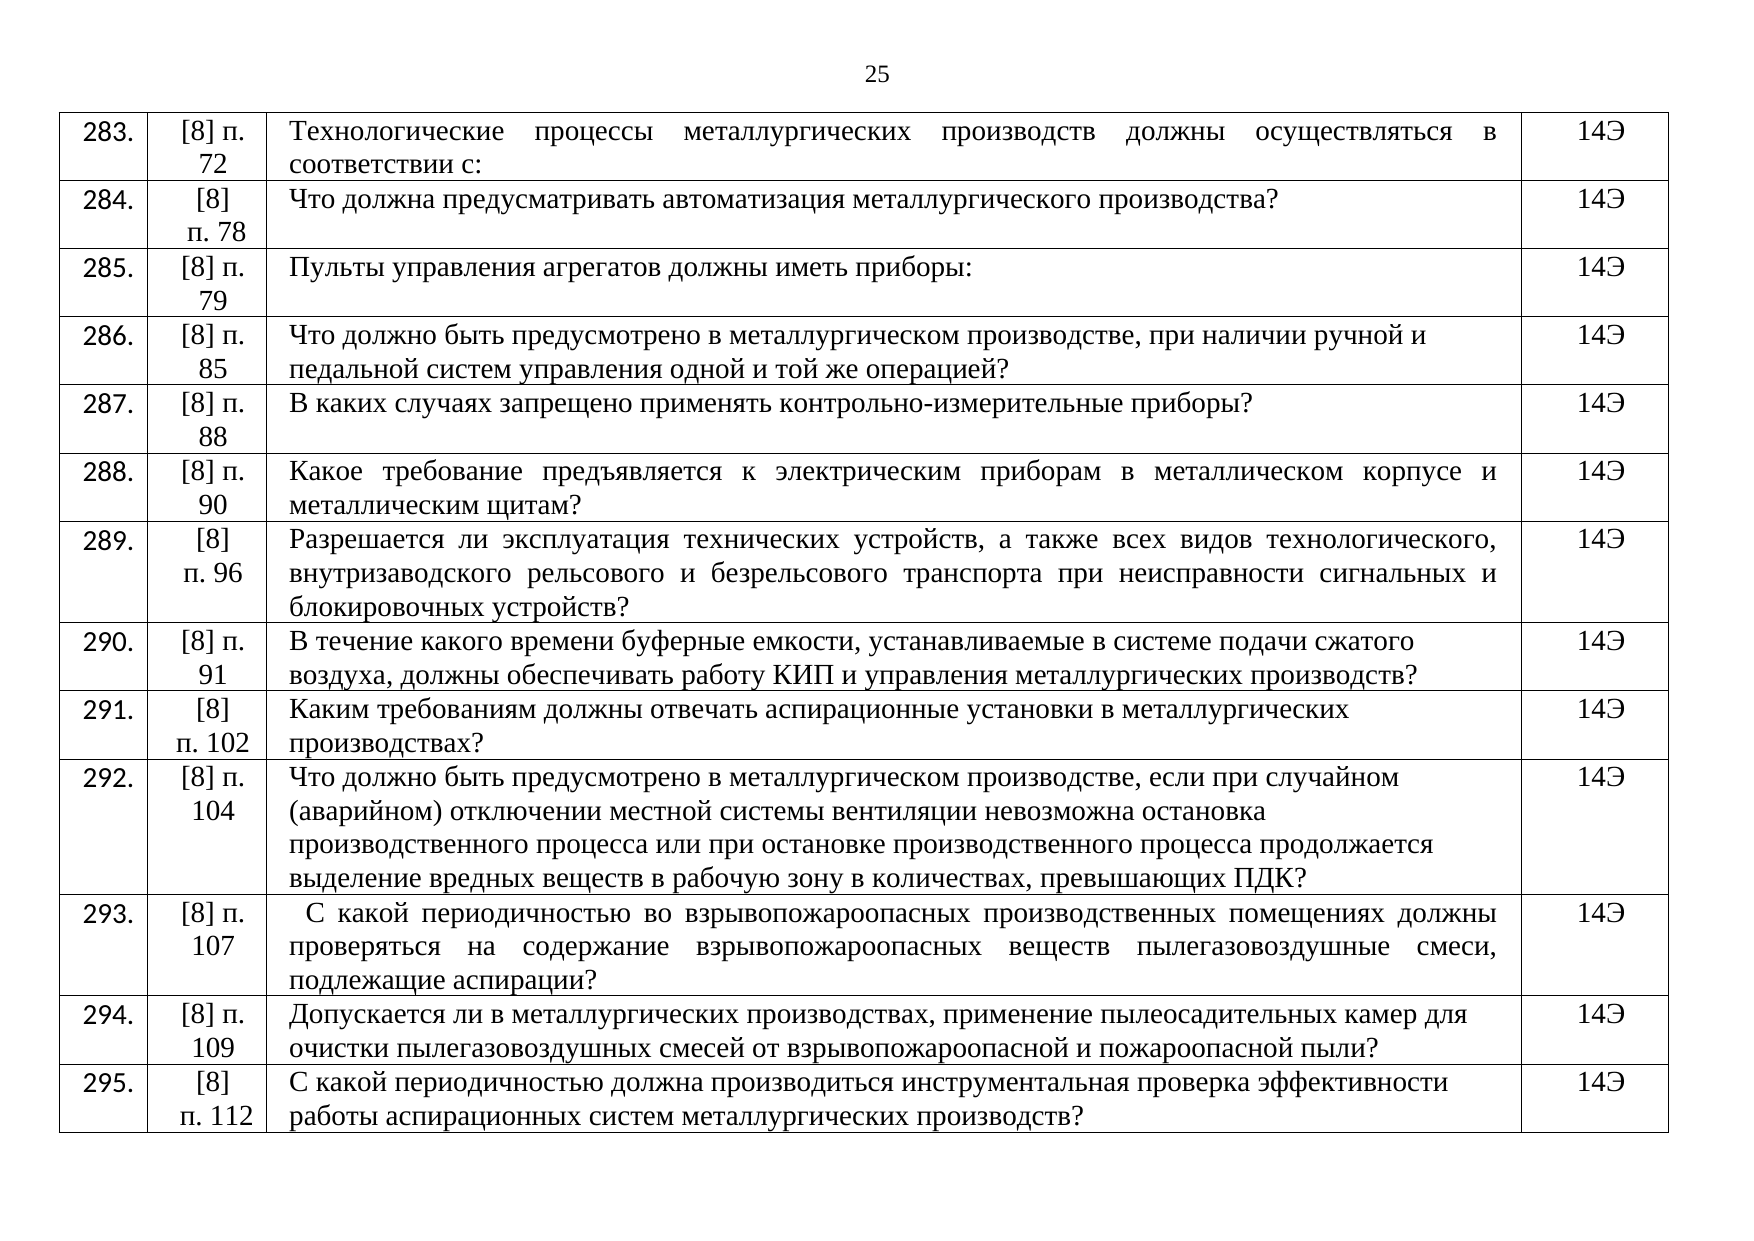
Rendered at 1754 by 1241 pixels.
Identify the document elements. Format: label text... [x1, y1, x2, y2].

table_cell [60, 691, 147, 758]
table_cell [8] п. 107 [148, 895, 266, 995]
table_cell [60, 113, 147, 180]
table_cell [60, 760, 147, 894]
table_cell Пульты управления агрегатов должны иметь приборы: [267, 249, 1521, 316]
table_cell [60, 454, 147, 521]
table_cell Что должно быть предусмотрено в металлургическом производстве, при наличии ручной и педальной систем управления одной и той же операцией? [267, 317, 1521, 384]
table_cell [8] п. 112 [148, 1065, 266, 1132]
table_cell Разрешается ли эксплуатация технических устройств, а также всех видов технологического, внутризаводского рельсового и безрельсового транспорта при неисправности сигнальных и блокировочных устройств? [267, 522, 1521, 622]
table_cell [60, 522, 147, 622]
table_cell [8] п. 72 [148, 113, 266, 180]
table_cell 14Э [1522, 691, 1668, 758]
table_cell Какое требование предъявляется к электрическим приборам в металлическом корпусе и металлическим щитам? [267, 454, 1521, 521]
table_cell [60, 1065, 147, 1132]
table_cell [60, 623, 147, 690]
table_cell [8] п. 91 [148, 623, 266, 690]
table_cell [8] п. 88 [148, 385, 266, 452]
table_cell Технологические процессы металлургических производств должны осуществляться в соответствии с: [267, 113, 1521, 180]
table_cell [60, 317, 147, 384]
table_cell 14Э [1522, 454, 1668, 521]
table_cell В течение какого времени буферные емкости, устанавливаемые в системе подачи сжатого воздуха, должны обеспечивать работу КИП и управления металлургических производств? [267, 623, 1521, 690]
table_cell 14Э [1522, 181, 1668, 248]
table_cell [8] п. 104 [148, 760, 266, 894]
table_cell Что должно быть предусмотрено в металлургическом производстве, если при случайном (аварийном) отключении местной системы вентиляции невозможна остановка производственного процесса или при остановке производственного процесса продолжается выделение вредных веществ в рабочую зону в количествах, превышающих ПДК? [267, 760, 1521, 894]
table_cell [8] п. 102 [148, 691, 266, 758]
table_cell 14Э [1522, 996, 1668, 1063]
table_cell С какой периодичностью во взрывопожароопасных производственных помещениях должны проверяться на содержание взрывопожароопасных веществ пылегазовоздушные смеси, подлежащие аспирации? [267, 895, 1521, 995]
table_cell 14Э [1522, 760, 1668, 894]
table_cell [8] п. 109 [148, 996, 266, 1063]
table_cell 14Э [1522, 113, 1668, 180]
table_cell [8] п. 78 [148, 181, 266, 248]
table_cell [8] п. 85 [148, 317, 266, 384]
table_cell Что должна предусматривать автоматизация металлургического производства? [267, 181, 1521, 248]
table_cell Каким требованиям должны отвечать аспирационные установки в металлургических производствах? [267, 691, 1521, 758]
table_cell В каких случаях запрещено применять контрольно-измерительные приборы? [267, 385, 1521, 452]
table_cell [60, 385, 147, 452]
table_cell [8] п. 90 [148, 454, 266, 521]
table_cell 14Э [1522, 1065, 1668, 1132]
table_cell [60, 249, 147, 316]
table_cell [8] п. 79 [148, 249, 266, 316]
table_cell 14Э [1522, 623, 1668, 690]
table_cell 14Э [1522, 895, 1668, 995]
table_cell 14Э [1522, 249, 1668, 316]
table_cell Допускается ли в металлургических производствах, применение пылеосадительных камер для очистки пылегазовоздушных смесей от взрывопожароопасной и пожароопасной пыли? [267, 996, 1521, 1063]
table_cell [60, 996, 147, 1063]
table_cell [60, 895, 147, 995]
table_cell С какой периодичностью должна производиться инструментальная проверка эффективности работы аспирационных систем металлургических производств? [267, 1065, 1521, 1132]
table_cell [8] п. 96 [148, 522, 266, 622]
table_cell [60, 181, 147, 248]
table_cell 14Э [1522, 385, 1668, 452]
table_cell 14Э [1522, 317, 1668, 384]
table_cell 14Э [1522, 522, 1668, 622]
